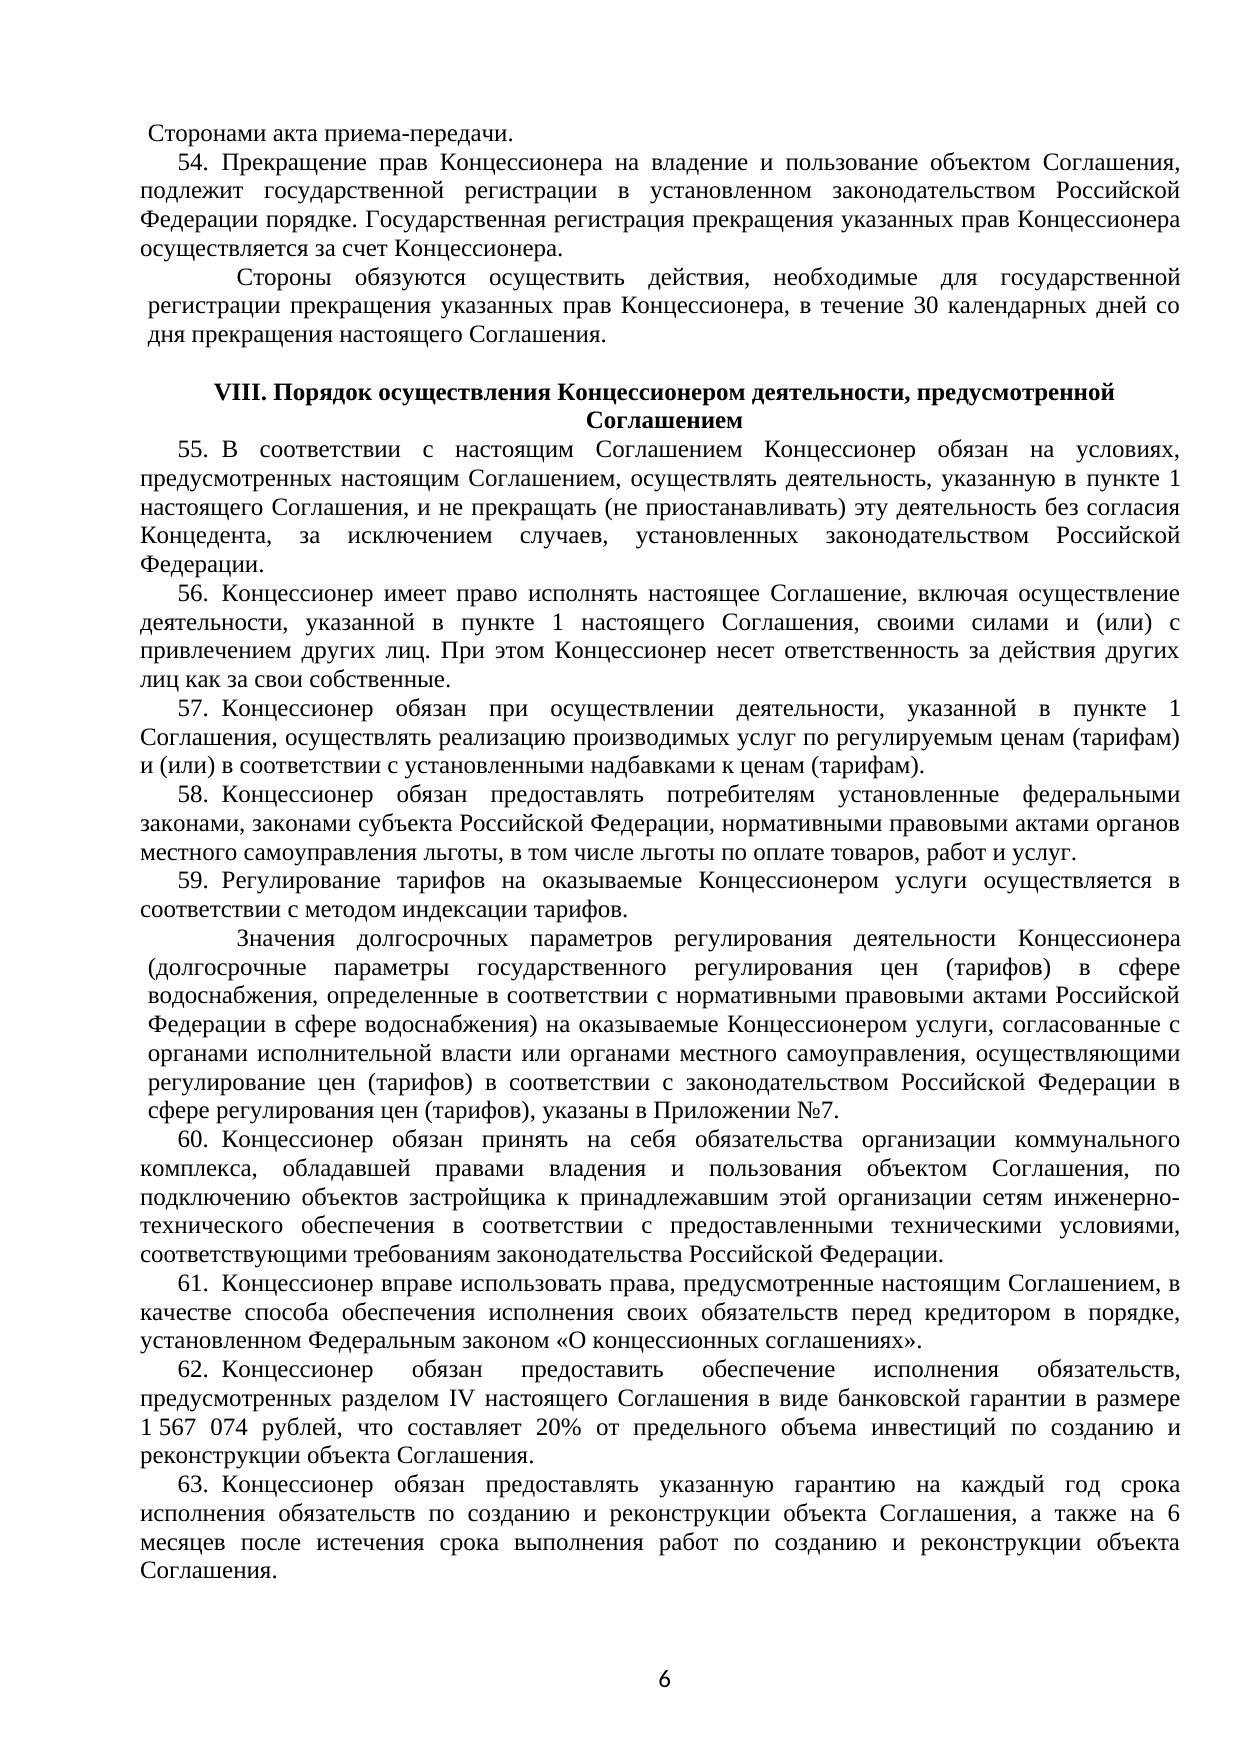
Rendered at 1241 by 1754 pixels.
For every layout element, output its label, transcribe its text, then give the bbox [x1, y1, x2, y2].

list Концессионер обязан принять на себя обязательства организации коммунального комплекса, обладавшей правами владения и пользования объектом Соглашения, по подключению объектов застройщика к принадлежавшим этой организации сетям инженерно-технического обеспечения в соответствии с предоставленными техническими условиями, соответствующими требованиям законодательства Российской Федерации. [140, 1124, 1181, 1268]
list Регулирование тарифов на оказываемые Концессионером услуги осуществляется в соответствии с методом индексации тарифов. [140, 866, 1181, 923]
list Концессионер обязан предоставить обеспечение исполнения обязательств, предусмотренных разделом IV настоящего Соглашения в виде банковской гарантии в размере 1 567 074 рублей, что составляет 20% от предельного объема инвестиций по созданию и реконструкции объекта Соглашения. [140, 1354, 1181, 1469]
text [148, 118, 1181, 147]
list Концессионер обязан предоставлять потребителям установленные федеральными законами, законами субъекта Российской Федерации, нормативными правовыми актами органов местного самоуправления льготы, в том числе льготы по оплате товаров, работ и услуг. [140, 779, 1181, 866]
list Прекращение прав Концессионера на владение и пользование объектом Соглашения, подлежит государственной регистрации в установленном законодательством Российской Федерации порядке. Государственная регистрация прекращения указанных прав Концессионера осуществляется за счет Концессионера. [140, 147, 1181, 262]
list Концессионер обязан при осуществлении деятельности, указанной в пункте 1 Соглашения, осуществлять реализацию производимых услуг по регулируемым ценам (тарифам) и (или) в соответствии с установленными надбавками к ценам (тарифам). [140, 693, 1181, 779]
list Концессионер вправе использовать права, предусмотренные настоящим Соглашением, в качестве способа обеспечения исполнения своих обязательств перед кредитором в порядке, установленном Федеральным законом «О концессионных соглашениях». [140, 1268, 1181, 1354]
text Значения долгосрочных параметров регулирования деятельности Концессионера (долгосрочные параметры государственного регулирования цен (тарифов) в сфере водоснабжения, определенные в соответствии с нормативными правовыми актами Российской Федерации в сфере водоснабжения) на оказываемые Концессионером услуги, согласованные с органами исполнительной власти или органами местного самоуправления, осуществляющими регулирование цен (тарифов) в соответствии с законодательством Российской Федерации в сфере регулирования цен (тарифов), указаны в Приложении №7. [148, 923, 1181, 1124]
text Стороны обязуются осуществить действия, необходимые для государственной регистрации прекращения указанных прав Концессионера, в течение 30 календарных дней со дня прекращения настоящего Соглашения. [148, 262, 1181, 348]
list Концессионер имеет право исполнять настоящее Соглашение, включая осуществление деятельности, указанной в пункте 1 настоящего Соглашения, своими силами и (или) с привлечением других лиц. При этом Концессионер несет ответственность за действия других лиц как за свои собственные. [140, 578, 1181, 693]
list В соответствии с настоящим Соглашением Концессионер обязан на условиях, предусмотренных настоящим Соглашением, осуществлять деятельность, указанную в пункте 1 настоящего Соглашения, и не прекращать (не приостанавливать) эту деятельность без согласия Концедента, за исключением случаев, установленных законодательством Российской Федерации. [140, 434, 1181, 578]
list Концессионер обязан предоставлять указанную гарантию на каждый год срока исполнения обязательств по созданию и реконструкции объекта Соглашения, а также на 6 месяцев после истечения срока выполнения работ по созданию и реконструкции объекта Соглашения. [140, 1469, 1181, 1584]
text VIII. Порядок осуществления Концессионером деятельности, предусмотренной Соглашением [148, 377, 1181, 434]
